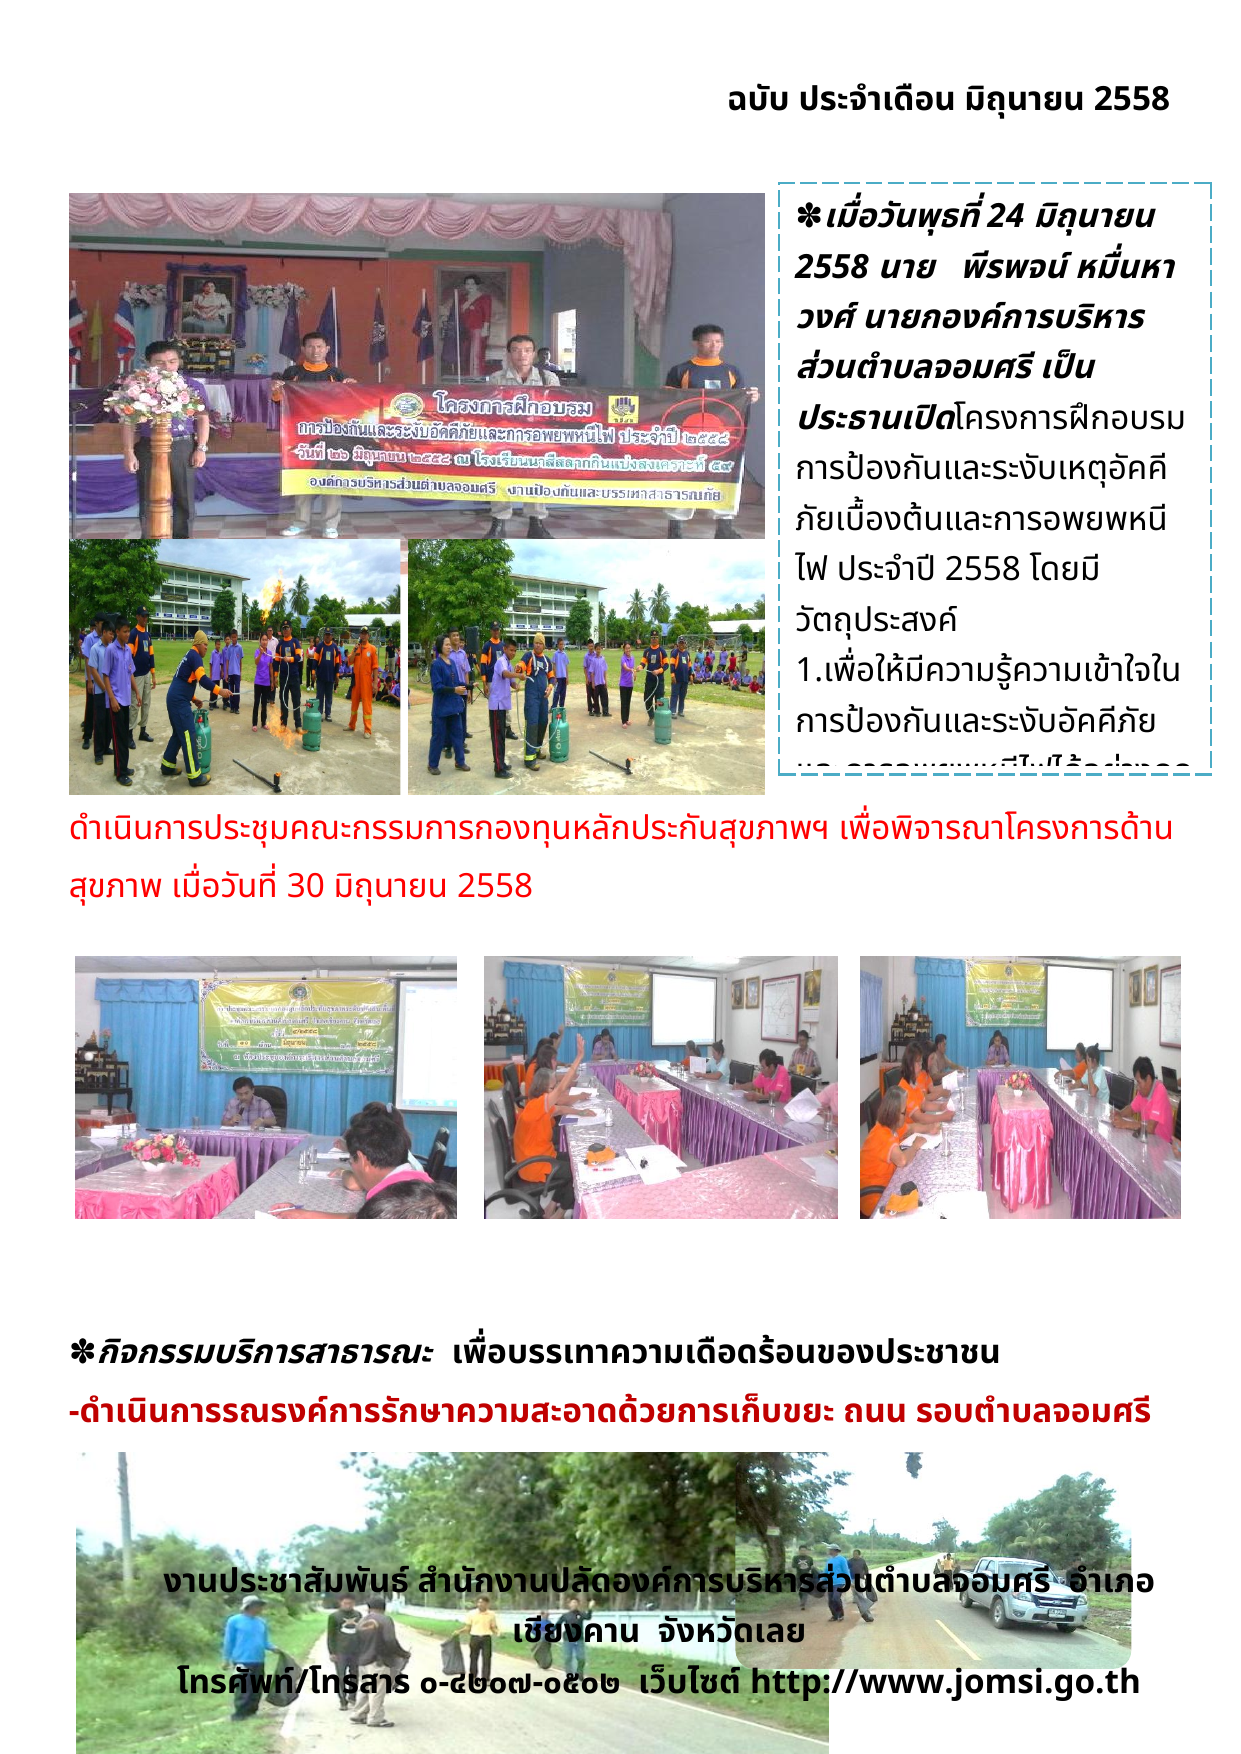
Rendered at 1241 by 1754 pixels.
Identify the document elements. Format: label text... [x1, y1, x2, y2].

picture [484, 956, 838, 1219]
text -ดำเนินการรณรงค์การรักษาความสะอาดด้วยการเก็บขยะ ถนน รอบตำบลจอมศรี [68, 1387, 1203, 1437]
picture [76, 1452, 1132, 1754]
text ✽กิจกรรมบริการสาธารณะ เพื่อบรรเทาความเดือดร้อนของประชาชน [68, 1328, 1203, 1378]
picture [75, 956, 457, 1219]
picture [69, 193, 765, 795]
text ดำเนินการประชุมคณะกรรมการกองทุนหลักประกันสุขภาพฯ เพื่อพิจารณาโครงการด้านสุขภาพ เมื่อวันที่ 30 มิถุนายน 2558 [68, 804, 1203, 913]
picture [860, 956, 1181, 1219]
